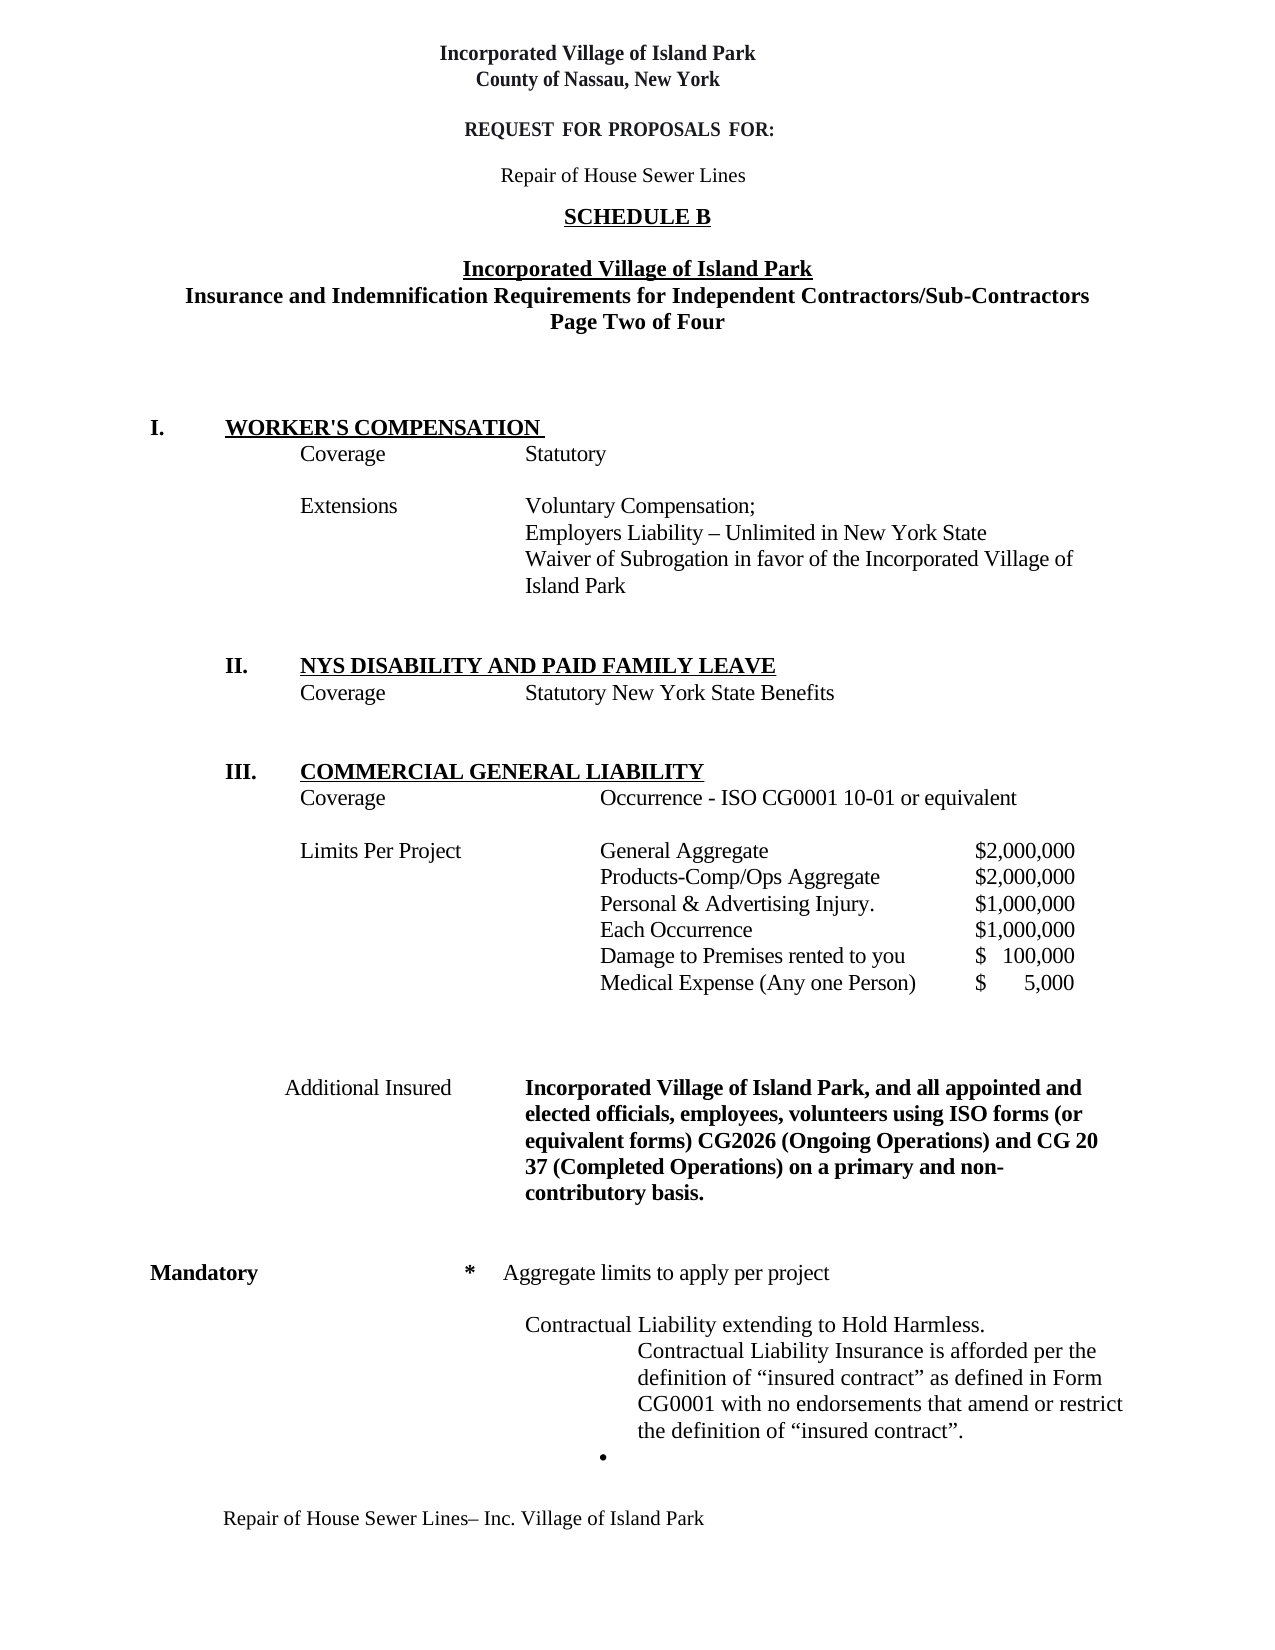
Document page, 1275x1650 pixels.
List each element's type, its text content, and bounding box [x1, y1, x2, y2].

text Mandatory * Aggregate limits to apply per project [150, 1258, 1125, 1285]
text Insurance and Indemnification Requirements for Independent Contractors/Sub-Contractors [150, 282, 1125, 308]
text Additional Insured Incorporated Village of Island Park, and all appointed and elected officials, employees, volunteers using ISO forms (or equivalent forms) CG2026 (Ongoing Operations) and CG 20 37 (Completed Operations) on a primary and non-contributory basis. [225, 1074, 1125, 1206]
text Incorporated Village of Island Park [150, 255, 1125, 282]
text Contractual Liability Insurance is afforded per the definition of “insured contract” as defined in Form [637, 1338, 1125, 1390]
text Waiver of Subrogation in favor of the Incorporated Village of Island Park [525, 545, 1125, 598]
text Coverage Statutory [150, 440, 1125, 466]
text CG0001 with no endorsements that amend or restrict the definition of “insured contract”. [637, 1390, 1125, 1443]
text Each Occurrence $1,000,000 [150, 916, 1125, 942]
text Extensions Voluntary Compensation; [150, 493, 1125, 519]
text Limits Per Project General Aggregate $2,000,000 [150, 837, 1125, 863]
text Personal & Advertising Injury. $1,000,000 [150, 889, 1125, 916]
text Contractual Liability extending to Hold Harmless. [525, 1311, 1125, 1338]
text Employers Liability – Unlimited in New York State [150, 519, 1125, 545]
text Coverage Occurrence - ISO CG0001 10-01 or equivalent [150, 784, 1125, 811]
text Medical Expense (Any one Person) $ 5,000 [150, 969, 1125, 995]
text SCHEDULE B [150, 203, 1125, 229]
text I. WORKER'S COMPENSATION [150, 413, 1125, 440]
text III. COMMERCIAL GENERAL LIABILITY [150, 758, 1125, 784]
text Coverage Statutory New York State Benefits [150, 679, 1125, 705]
text Page Two of Four [150, 308, 1125, 334]
text Products-Comp/Ops Aggregate $2,000,000 [150, 863, 1125, 889]
text II. NYS DISABILITY AND PAID FAMILY LEAVE [150, 652, 1125, 679]
text Damage to Premises rented to you $ 100,000 [150, 942, 1125, 969]
